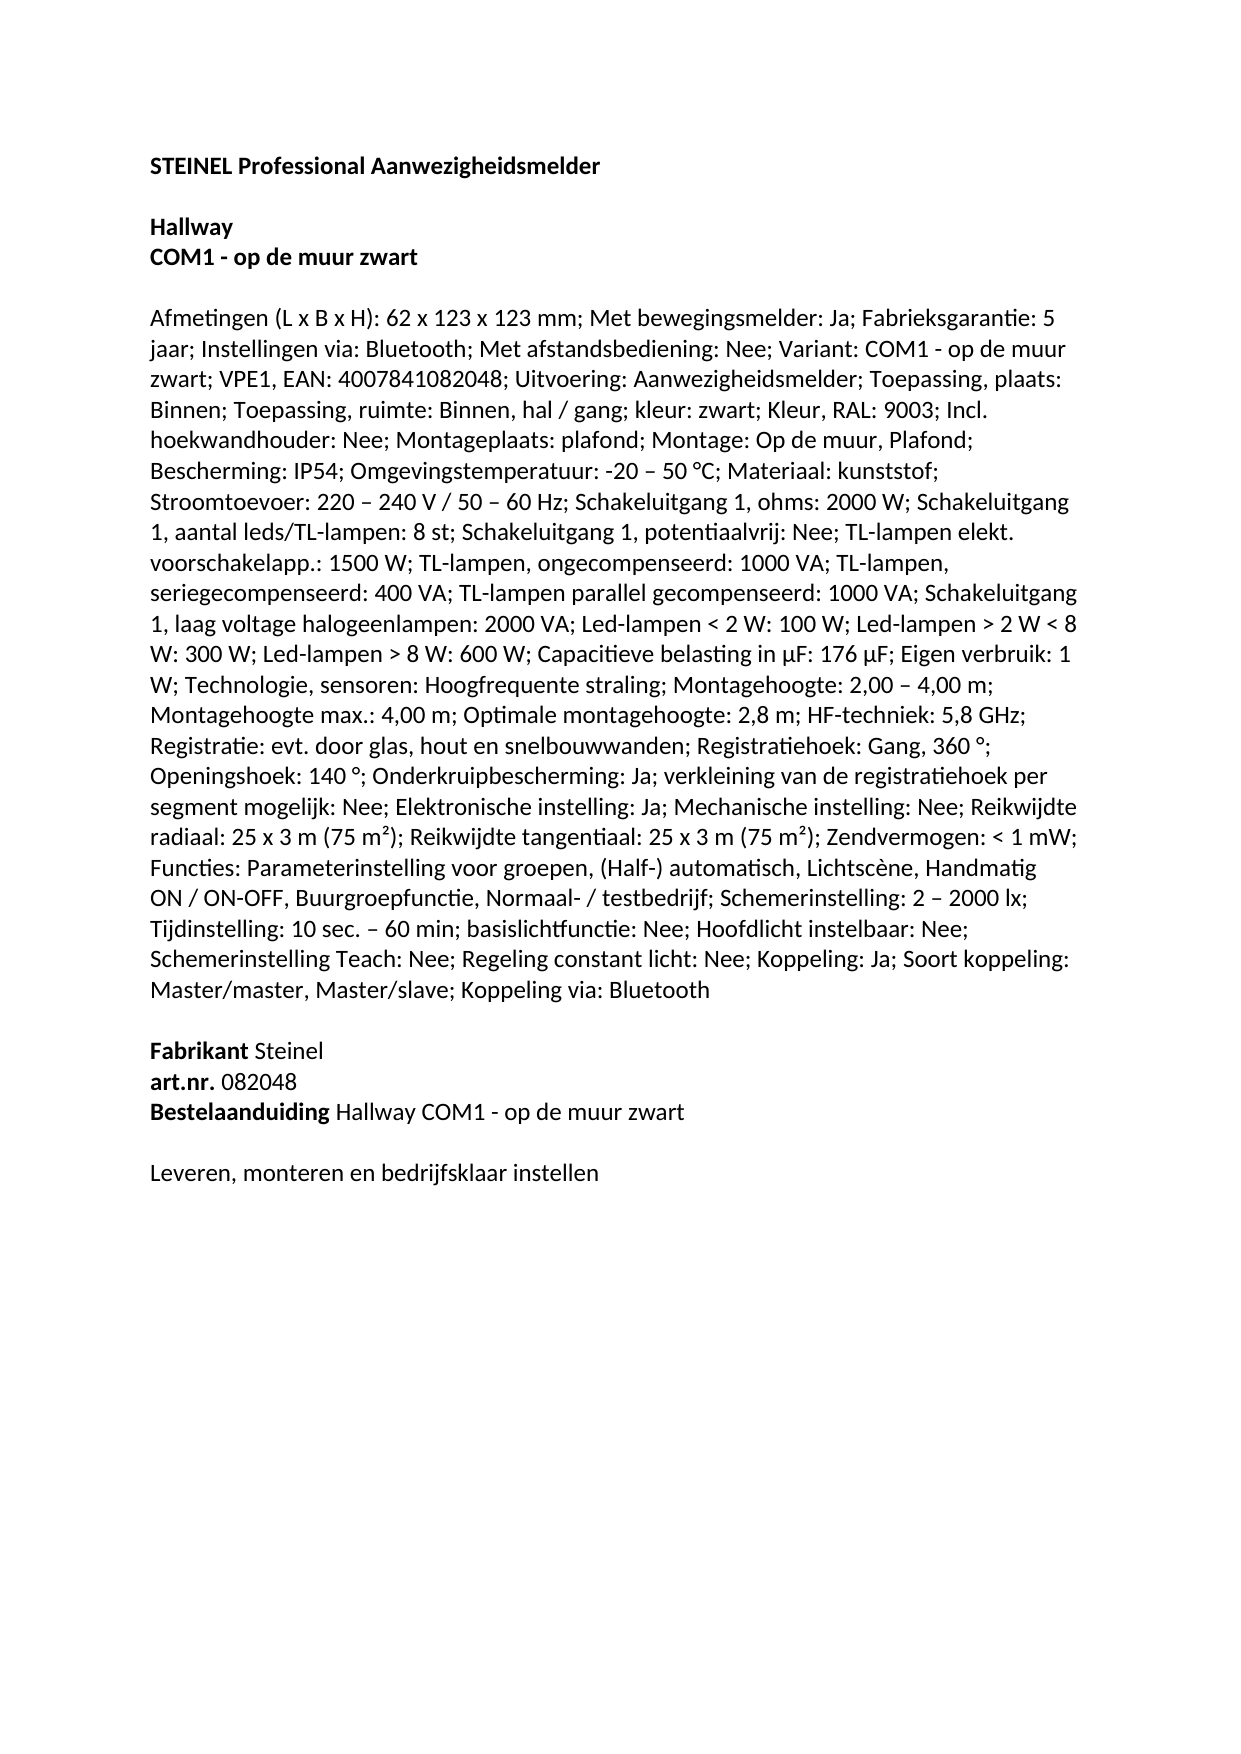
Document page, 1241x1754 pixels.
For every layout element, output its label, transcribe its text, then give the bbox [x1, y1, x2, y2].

text Fabrikant Steinel [150, 1035, 1090, 1066]
text Hallway [150, 211, 1090, 242]
text Bestelaanduiding Hallway COM1 - op de muur zwart [150, 1096, 1090, 1127]
text COM1 - op de muur zwart [150, 242, 1090, 272]
text Leveren, monteren en bedrijfsklaar instellen [150, 1157, 1090, 1188]
text Afmetingen (L x B x H): 62 x 123 x 123 mm; Met bewegingsmelder: Ja; Fabrieksgarantie: 5 jaar; Instellingen via: Bluetooth; Met afstandsbediening: Nee; Variant: COM1 - op de muur zwart; VPE1, EAN: 4007841082048; Uitvoering: Aanwezigheidsmelder; Toepassing, plaats: Binnen; Toepassing, ruimte: Binnen, hal / gang; kleur: zwart; Kleur, RAL: 9003; Incl. hoekwandhouder: Nee; Montageplaats: plafond; Montage: Op de muur, Plafond; Bescherming: IP54; Omgevingstemperatuur: -20 – 50 °C; Materiaal: kunststof; Stroomtoevoer: 220 – 240 V / 50 – 60 Hz; Schakeluitgang 1, ohms: 2000 W; Schakeluitgang 1, aantal leds/TL-lampen: 8 st; Schakeluitgang 1, potentiaalvrij: Nee; TL-lampen elekt. voorschakelapp.: 1500 W; TL-lampen, ongecompenseerd: 1000 VA; TL-lampen, seriegecompenseerd: 400 VA; TL-lampen parallel gecompenseerd: 1000 VA; Schakeluitgang 1, laag voltage halogeenlampen: 2000 VA; Led-lampen < 2 W: 100 W; Led-lampen > 2 W < 8 W: 300 W; Led-lampen > 8 W: 600 W; Capacitieve belasting in μF: 176 µF; Eigen verbruik: 1 W; Technologie, sensoren: Hoogfrequente straling; Montagehoogte: 2,00 – 4,00 m; Montagehoogte max.: 4,00 m; Optimale montagehoogte: 2,8 m; HF-techniek: 5,8 GHz; Registratie: evt. door glas, hout en snelbouwwanden; Registratiehoek: Gang, 360 °; Openingshoek: 140 °; Onderkruipbescherming: Ja; verkleining van de registratiehoek per segment mogelijk: Nee; Elektronische instelling: Ja; Mechanische instelling: Nee; Reikwijdte radiaal: 25 x 3 m (75 m²); Reikwijdte tangentiaal: 25 x 3 m (75 m²); Zendvermogen: < 1 mW; Functies: Parameterinstelling voor groepen, (Half-) automatisch, Lichtscène, Handmatig ON / ON-OFF, Buurgroepfunctie, Normaal- / testbedrijf; Schemerinstelling: 2 – 2000 lx; Tijdinstelling: 10 sec. – 60 min; basislichtfunctie: Nee; Hoofdlicht instelbaar: Nee; Schemerinstelling Teach: Nee; Regeling constant licht: Nee; Koppeling: Ja; Soort koppeling: Master/master, Master/slave; Koppeling via: Bluetooth [150, 303, 1090, 1004]
text art.nr. 082048 [150, 1066, 1090, 1096]
text STEINEL Professional Aanwezigheidsmelder [150, 150, 1090, 181]
